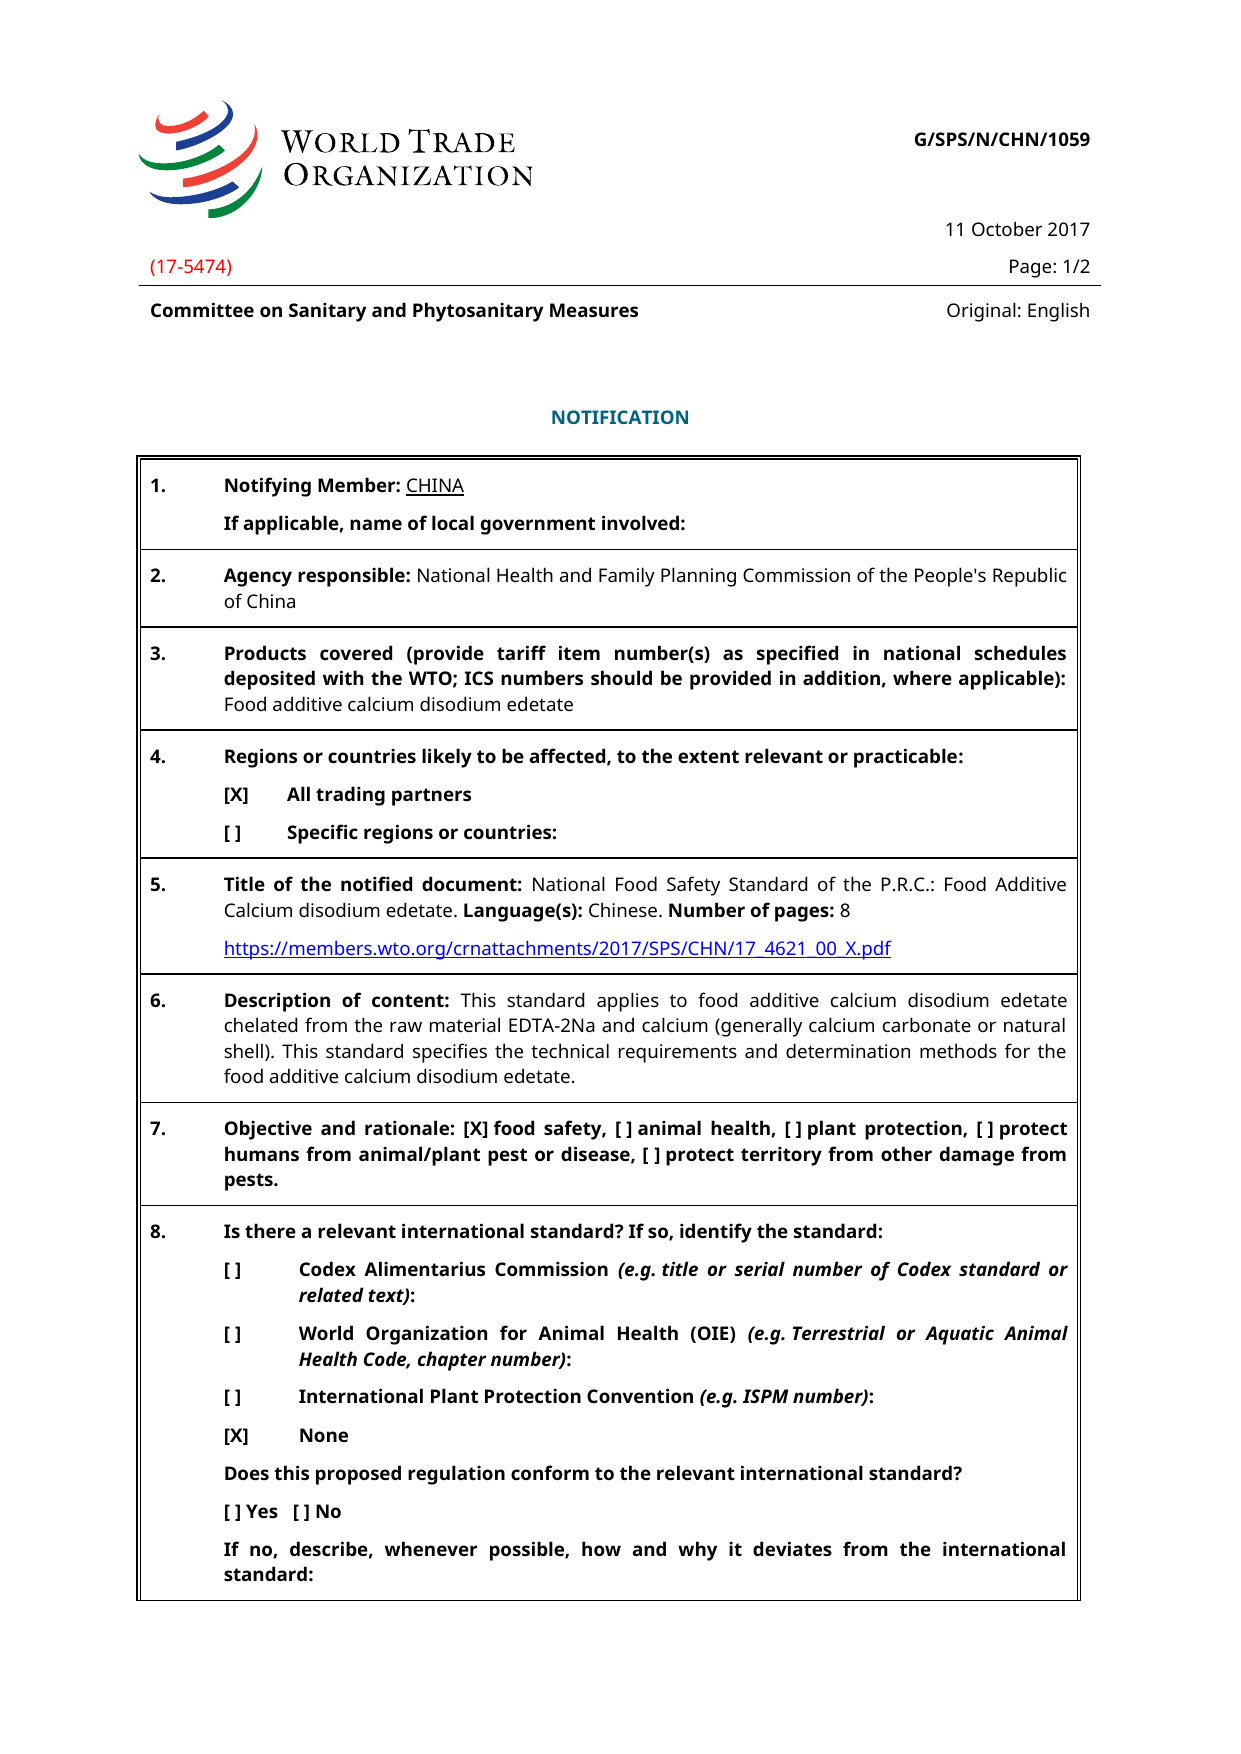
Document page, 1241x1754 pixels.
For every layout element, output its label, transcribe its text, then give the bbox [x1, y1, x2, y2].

table_cell Is there a relevant international standard? If so, identify the standard: [ ] Codex Alimentarius Commission (e.g. title or serial number of Codex standard or related text): [ ] World Organization for Animal Health (OIE) (e.g. Terrestrial or Aquatic Animal Health Code, chapter number): [ ] International Plant Protection Convention (e.g. ISPM number): [X] None Does this proposed regulation conform to the relevant international standard? [ ] Yes [ ] No If no, describe, whenever possible, how and why it deviates from the international standard: [212, 1206, 1077, 1599]
table_cell 4. [141, 731, 212, 857]
table_cell Agency responsible: National Health and Family Planning Commission of the People's Republic of China [212, 550, 1077, 626]
table_header 1. [141, 460, 212, 548]
table_cell 7. [141, 1103, 212, 1205]
table_cell Objective and rationale: [X] food safety, [ ] animal health, [ ] plant protection, [ ] protect humans from animal/plant pest or disease, [ ] protect territory from other damage from pests. [212, 1103, 1077, 1205]
table_cell Title of the notified document: National Food Safety Standard of the P.R.C.: Food Additive Calcium disodium edetate. Language(s): Chinese. Number of pages: 8 https://members.wto.org/crnattachments/2017/SPS/CHN/17_4621_00_X.pdf [212, 859, 1077, 973]
table_cell 6. [141, 975, 212, 1102]
table_header Notifying Member: China If applicable, name of local government involved: [212, 460, 1077, 548]
title NOTIFICATION [150, 405, 1090, 430]
table_cell 8. [141, 1206, 212, 1599]
table_cell 5. [141, 859, 212, 973]
table_cell Regions or countries likely to be affected, to the extent relevant or practicable: [X] All trading partners [ ] Specific regions or countries: [212, 731, 1077, 857]
table_cell 2. [141, 550, 212, 626]
table_cell 3. [141, 628, 212, 729]
table_cell Description of content: This standard applies to food additive calcium disodium edetate chelated from the raw material EDTA-2Na and calcium (generally calcium carbonate or natural shell). This standard specifies the technical requirements and determination methods for the food additive calcium disodium edetate. [212, 975, 1077, 1102]
table_cell Products covered (provide tariff item number(s) as specified in national schedules deposited with the WTO; ICS numbers should be provided in addition, where applicable): Food additive calcium disodium edetate [212, 628, 1077, 729]
